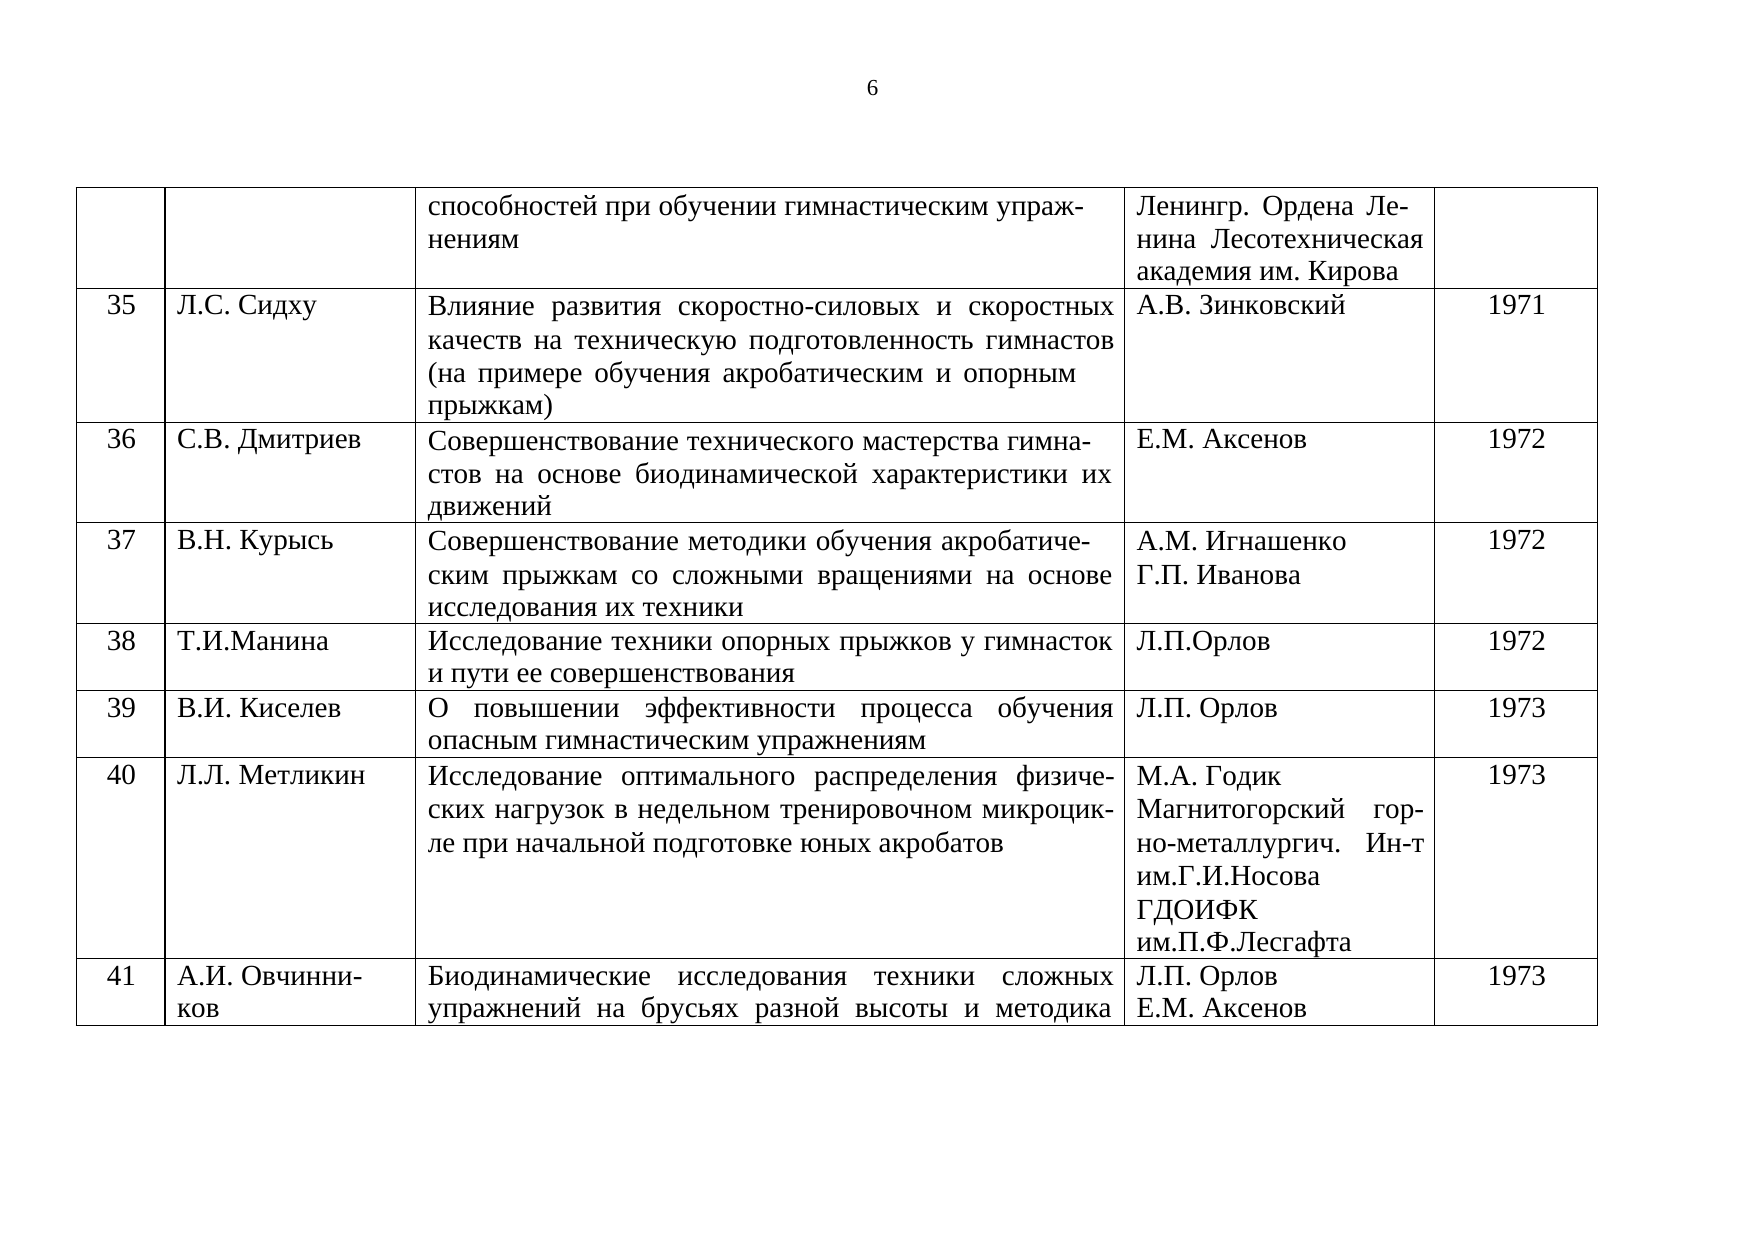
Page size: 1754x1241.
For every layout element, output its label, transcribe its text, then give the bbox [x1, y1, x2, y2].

table_cell Влияние развития скоростно-силовых и скоростных качеств на техническую подготовленность гимнастов (на примере обучения акробатическим и опорным прыжкам) [416, 289, 1124, 422]
table_cell В.Н. Курысь [166, 523, 415, 623]
table_cell Совершенствование методики обучения акробатиче- ским прыжкам со сложными вращениями на основе исследования их техники [416, 523, 1124, 623]
table_header Ленингр. Ордена Ле- нина Лесотехническая академия им. Кирова [1125, 188, 1434, 287]
table_cell Л.П.Орлов [1125, 624, 1434, 690]
table_cell О повышении эффективности процесса обучения опасным гимнастическим упражнениям [416, 691, 1124, 757]
table_header [77, 188, 164, 287]
table_cell 38 [77, 624, 164, 690]
table_cell 1971 [1435, 289, 1597, 422]
table_cell Е.М. Аксенов [1125, 423, 1434, 522]
table_cell А.И. Овчинни- ков [166, 959, 415, 1025]
table_cell Л.Л. Метликин [166, 758, 415, 958]
table_cell Л.С. Сидху [166, 289, 415, 422]
table_cell 35 [77, 289, 164, 422]
table_cell 1972 [1435, 523, 1597, 623]
table_cell 37 [77, 523, 164, 623]
table_cell Л.П. Орлов [1125, 691, 1434, 757]
table_cell 41 [77, 959, 164, 1025]
table_cell 1973 [1435, 959, 1597, 1025]
table_cell 40 [77, 758, 164, 958]
table_cell 39 [77, 691, 164, 757]
table_cell В.И. Киселев [166, 691, 415, 757]
table_cell 1973 [1435, 758, 1597, 958]
table_header [1435, 188, 1597, 287]
table_header способностей при обучении гимнастическим упраж- нениям [416, 188, 1124, 287]
table_cell 1972 [1435, 624, 1597, 690]
table_cell М.А. Годик Магнитогорский гор- но-металлургич. Ин-т им.Г.И.Носова ГДОИФК им.П.Ф.Лесгафта [1125, 758, 1434, 958]
table_cell А.В. Зинковский [1125, 289, 1434, 422]
table_cell Исследование техники опорных прыжков у гимнасток и пути ее совершенствования [416, 624, 1124, 690]
table_cell С.В. Дмитриев [166, 423, 415, 522]
table_cell 1972 [1435, 423, 1597, 522]
table_cell Исследование оптимального распределения физиче- ских нагрузок в недельном тренировочном микроцик- ле при начальной подготовке юных акробатов [416, 758, 1124, 958]
table_cell А.М. Игнашенко Г.П. Иванова [1125, 523, 1434, 623]
table_cell Т.И.Манина [166, 624, 415, 690]
table_header [166, 188, 415, 287]
table_cell Биодинамические исследования техники сложных упражнений на брусьях разной высоты и методика [416, 959, 1124, 1025]
table_cell 1973 [1435, 691, 1597, 757]
table_cell Л.П. Орлов Е.М. Аксенов [1125, 959, 1434, 1025]
table_cell Совершенствование технического мастерства гимна- стов на основе биодинамической характеристики их движений [416, 423, 1124, 522]
table_cell 36 [77, 423, 164, 522]
